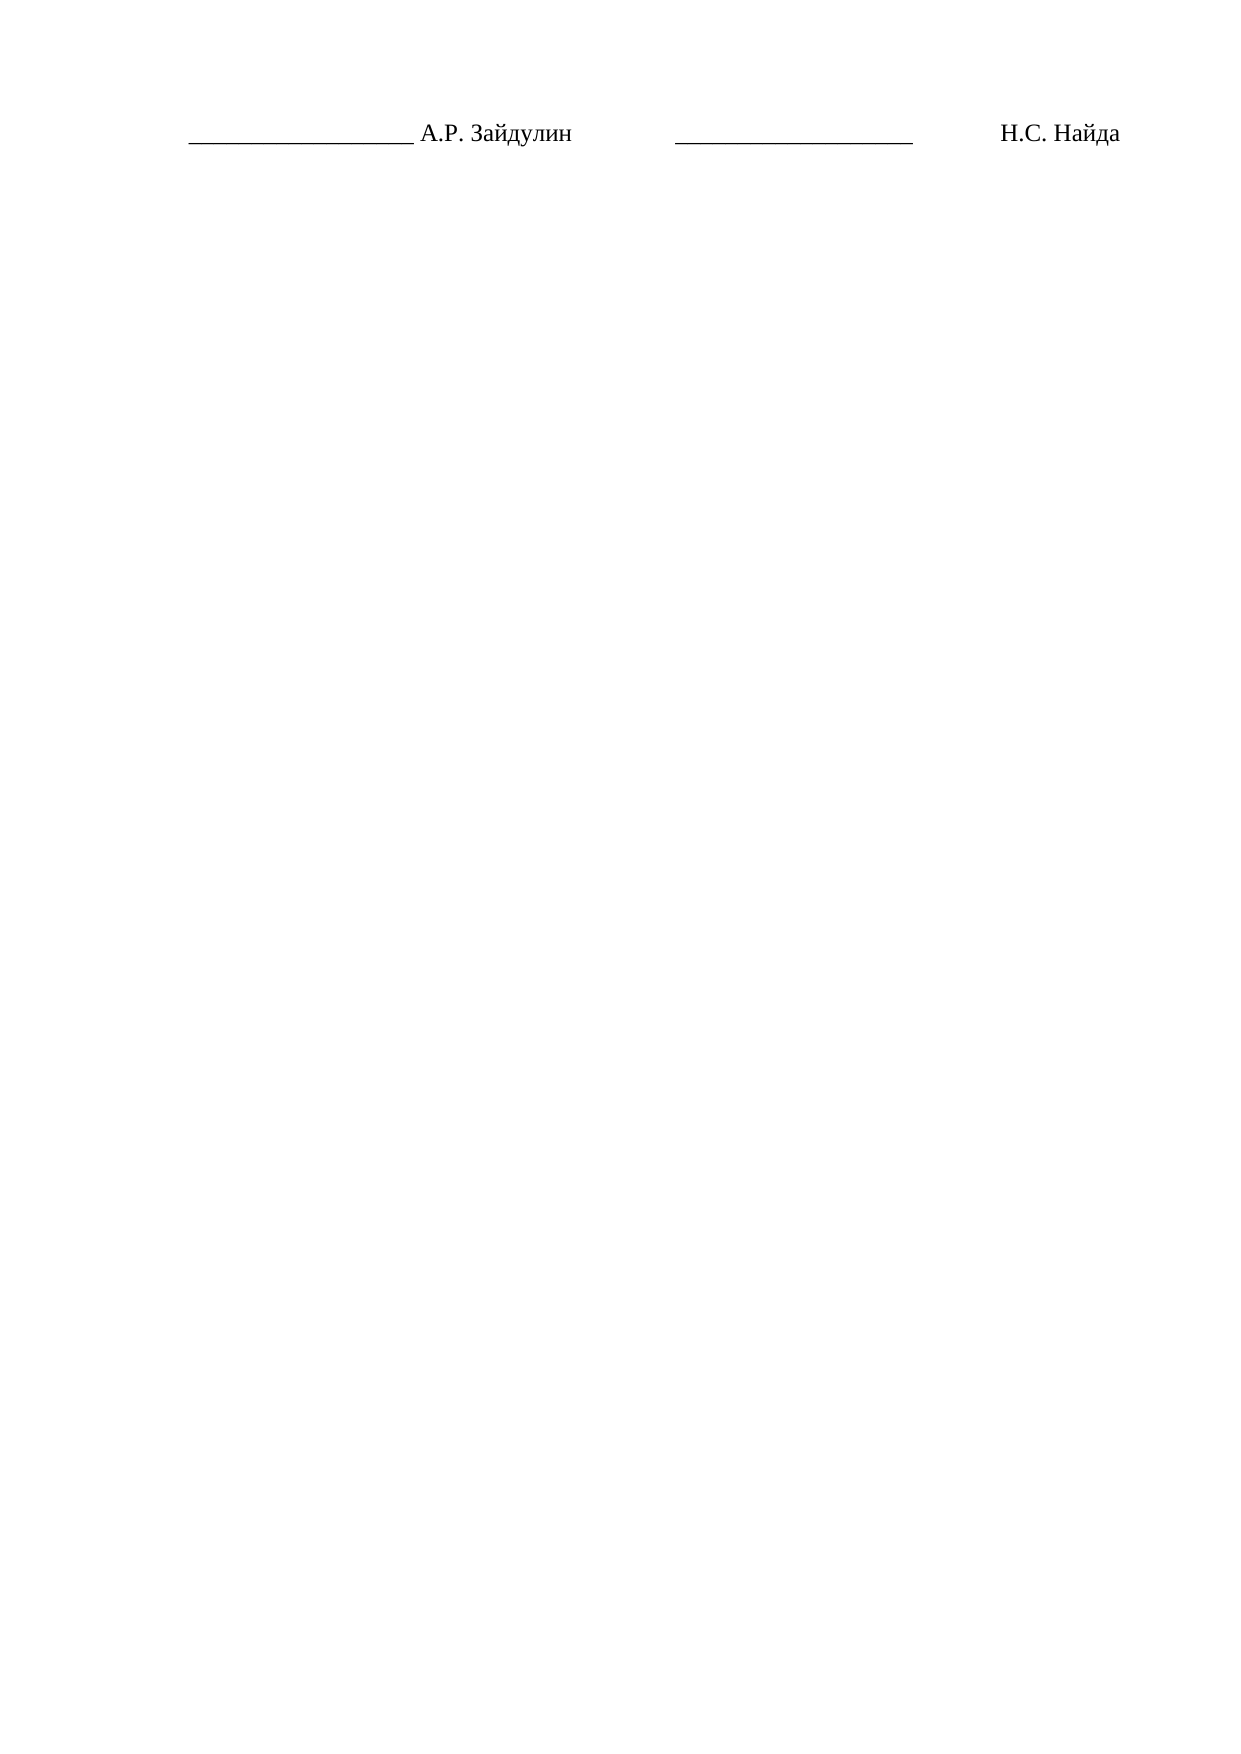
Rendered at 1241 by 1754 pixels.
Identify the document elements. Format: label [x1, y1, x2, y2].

table_cell [664, 118, 1151, 147]
table_cell [177, 118, 664, 147]
